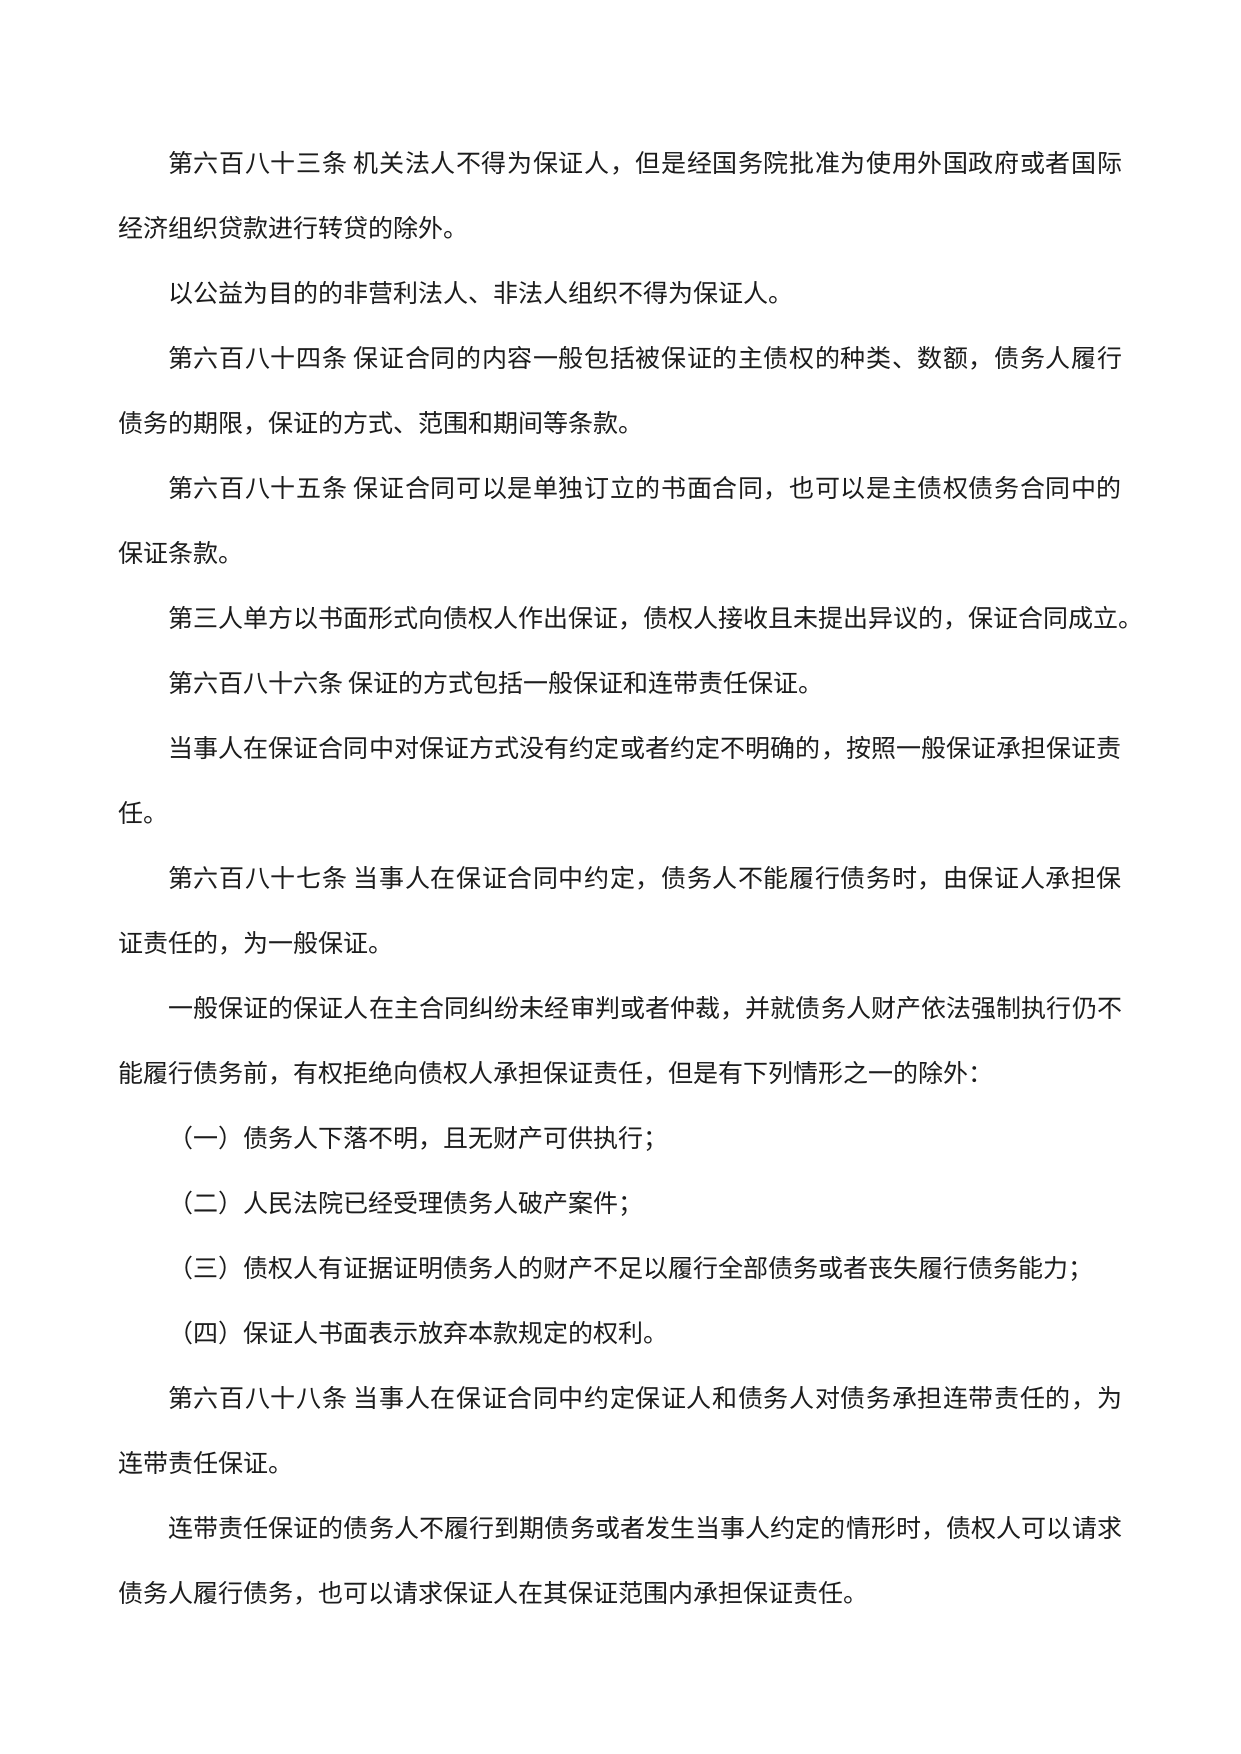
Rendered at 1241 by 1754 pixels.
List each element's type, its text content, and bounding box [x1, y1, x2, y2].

text 以公益为目的的非营利法人、非法人组织不得为保证人。 [118, 259, 1122, 324]
text 连带责任保证的债务人不履行到期债务或者发生当事人约定的情形时，债权人可以请求债务人履行债务，也可以请求保证人在其保证范围内承担保证责任。 [118, 1494, 1122, 1624]
text 第六百八十五条 保证合同可以是单独订立的书面合同，也可以是主债权债务合同中的保证条款。 [118, 454, 1122, 584]
text 第三人单方以书面形式向债权人作出保证，债权人接收且未提出异议的，保证合同成立。 [118, 584, 1122, 649]
text 第六百八十三条 机关法人不得为保证人，但是经国务院批准为使用外国政府或者国际经济组织贷款进行转贷的除外。 [118, 129, 1122, 259]
text 第六百八十七条 当事人在保证合同中约定，债务人不能履行债务时，由保证人承担保证责任的，为一般保证。 [118, 844, 1122, 974]
text （四）保证人书面表示放弃本款规定的权利。 [118, 1299, 1122, 1364]
text （一）债务人下落不明，且无财产可供执行； [118, 1104, 1122, 1169]
text （二）人民法院已经受理债务人破产案件； [118, 1169, 1122, 1234]
text 第六百八十六条 保证的方式包括一般保证和连带责任保证。 [118, 649, 1122, 714]
text （三）债权人有证据证明债务人的财产不足以履行全部债务或者丧失履行债务能力； [118, 1234, 1122, 1299]
text 一般保证的保证人在主合同纠纷未经审判或者仲裁，并就债务人财产依法强制执行仍不能履行债务前，有权拒绝向债权人承担保证责任，但是有下列情形之一的除外： [118, 974, 1122, 1104]
text 第六百八十八条 当事人在保证合同中约定保证人和债务人对债务承担连带责任的，为连带责任保证。 [118, 1364, 1122, 1494]
text 当事人在保证合同中对保证方式没有约定或者约定不明确的，按照一般保证承担保证责任。 [118, 714, 1122, 844]
text 第六百八十四条 保证合同的内容一般包括被保证的主债权的种类、数额，债务人履行债务的期限，保证的方式、范围和期间等条款。 [118, 324, 1122, 454]
